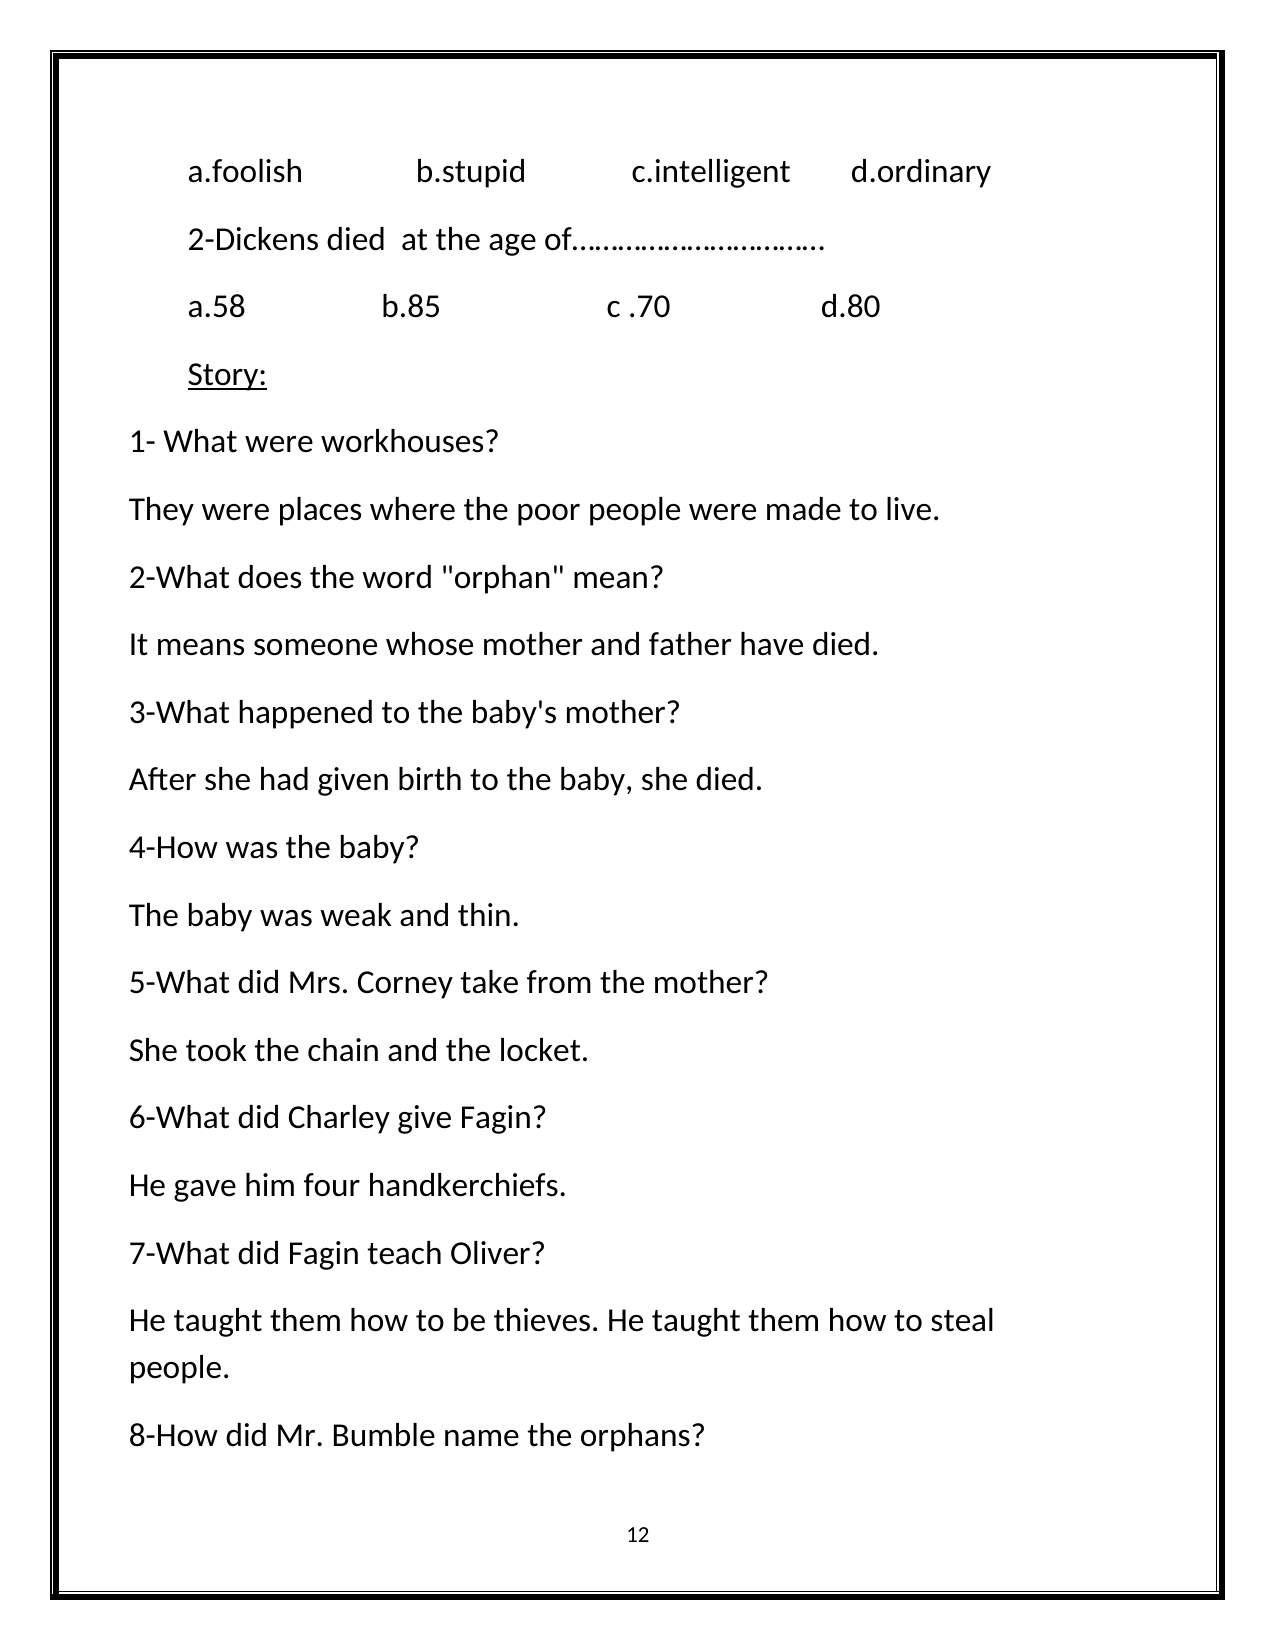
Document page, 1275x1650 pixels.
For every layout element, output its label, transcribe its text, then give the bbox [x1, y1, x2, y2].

text 3-What happened to the baby's mother? [128, 691, 1087, 732]
text 5-What did Mrs. Corney take from the mother? [128, 961, 1087, 1002]
text She took the chain and the locket. [128, 1029, 1087, 1069]
text He gave him four handkerchiefs. [128, 1164, 1087, 1205]
text The baby was weak and thin. [128, 894, 1087, 934]
text 8-How did Mr. Bumble name the orphans? [128, 1414, 1087, 1454]
text They were places where the poor people were made to live. [128, 488, 1087, 529]
text 1- What were workhouses? [128, 420, 1087, 461]
text After she had given birth to the baby, she died. [128, 758, 1087, 799]
text 2-What does the word "orphan" mean? [128, 556, 1087, 596]
text 6-What did Charley give Fagin? [128, 1096, 1087, 1137]
text It means someone whose mother and father have died. [128, 623, 1087, 664]
text 7-What did Fagin teach Oliver? [128, 1232, 1087, 1272]
text 2-Dickens died at the age of…………………………… [187, 218, 1087, 258]
text Story: [187, 353, 1087, 393]
text 4-How was the baby? [128, 826, 1087, 867]
text He taught them how to be thieves. He taught them how to steal people. [128, 1299, 1087, 1387]
text a.foolish b.stupid c.intelligent d.ordinary [187, 150, 1087, 191]
text a.58 b.85 c .70 d.80 [187, 285, 1087, 326]
